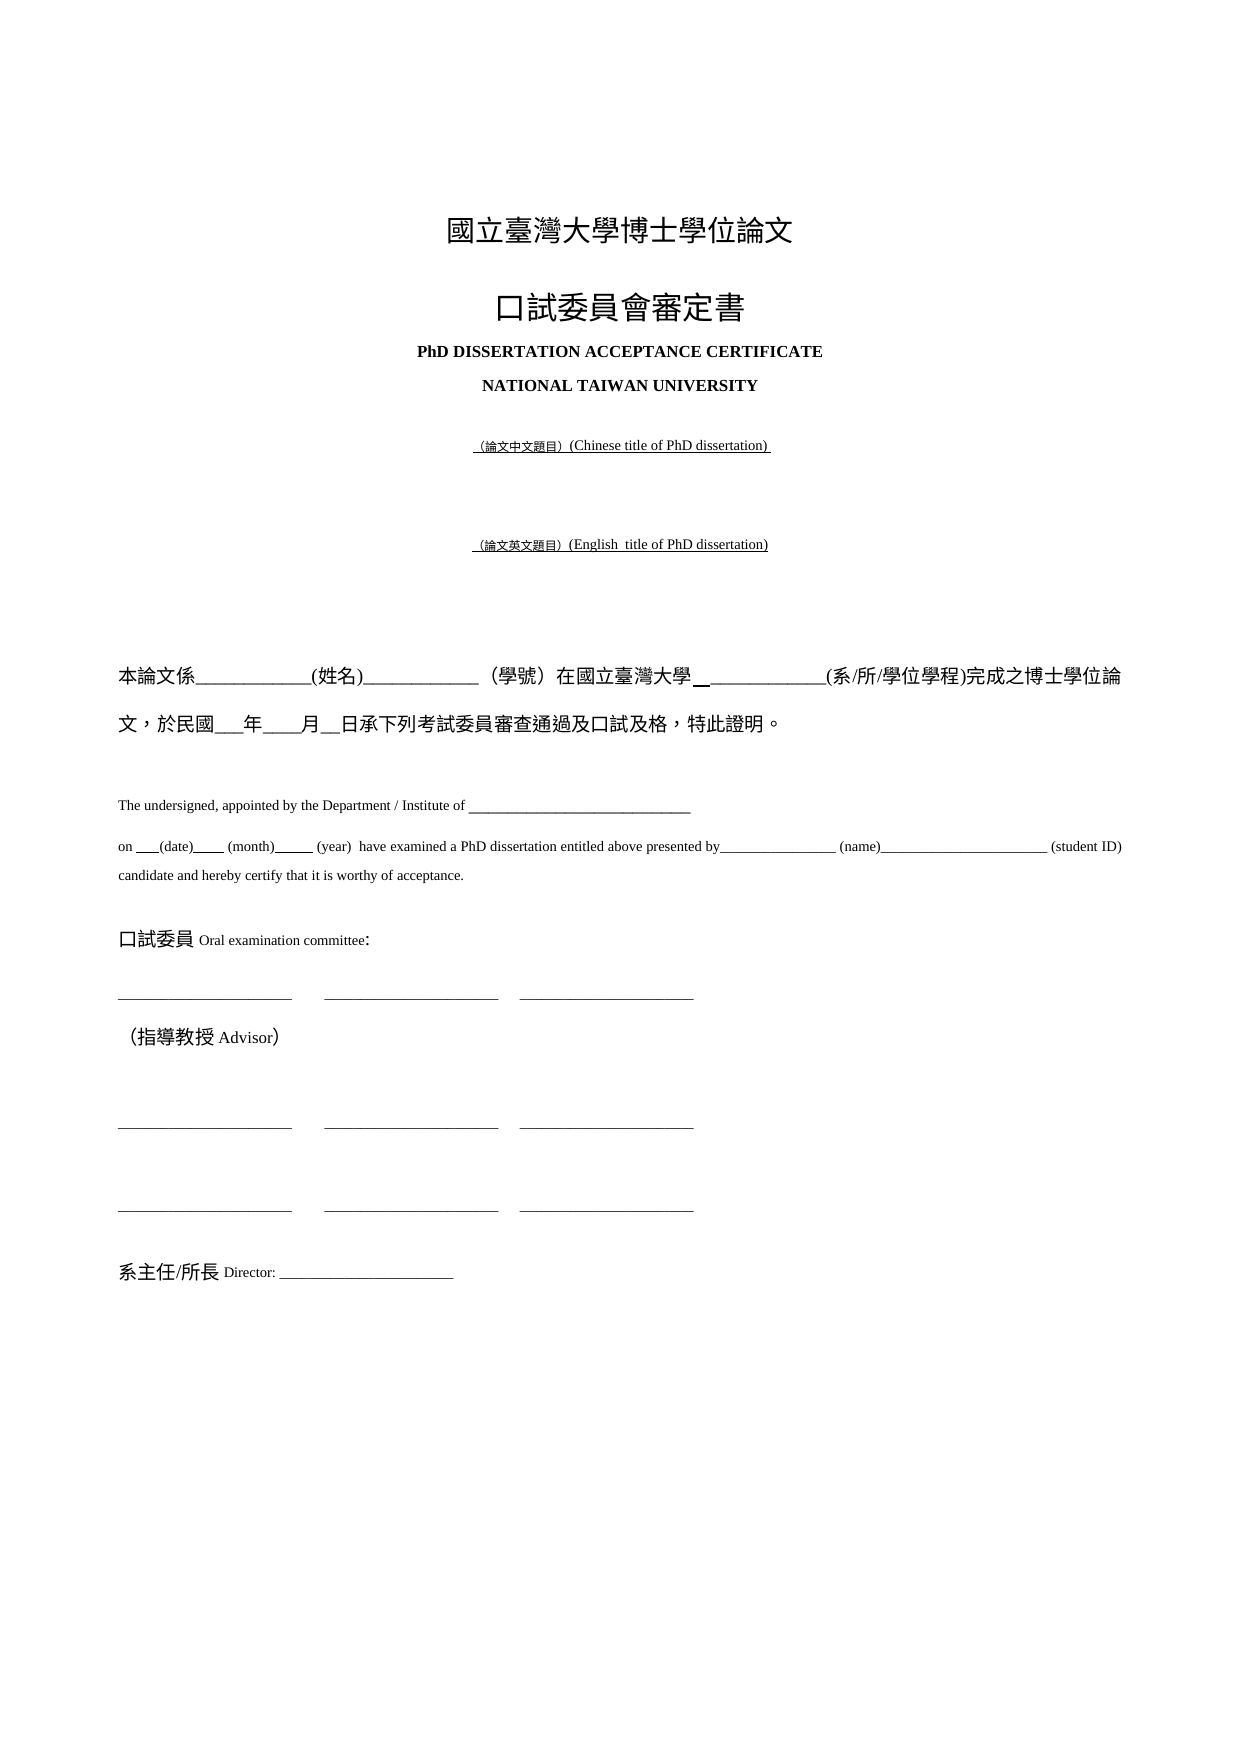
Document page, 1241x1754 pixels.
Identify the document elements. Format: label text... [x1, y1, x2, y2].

text ________________________ ________________________ ________________________ [118, 973, 1122, 1002]
text 系主任/所長Director: ________________________ [118, 1242, 1122, 1283]
text （指導教授Advisor） [118, 1002, 1122, 1050]
text 國立臺灣大學博士學位論文 [118, 177, 1122, 249]
text PhD DISSERTATION ACCEPTANCE CERTIFICATE [118, 328, 1122, 362]
text 本論文係____________(姓名)____________（學號）在國立臺灣大學 ____________(系/所/學位學程)完成之博士學位論文，於民國___年____月__日承下列考試委員審查通過及口試及格，特此證明。 [118, 641, 1122, 737]
text on (date) (month) (year) have examined a PhD dissertation entitled above presented by________________ (name)_______________________ (student ID) candidate and hereby certify that it is worthy of acceptance. [118, 826, 1122, 883]
text The undersigned, appointed by the Department / Institute of _______________________ [118, 777, 1122, 815]
text ________________________ ________________________ ________________________ [118, 1092, 1122, 1133]
text （論文英文題目）(English title of PhD dissertation) [118, 523, 1122, 553]
text 口試委員Oral examination committee: [118, 904, 1122, 952]
text NATIONAL TAIWAN UNIVERSITY [118, 362, 1122, 395]
text （論文中文題目）(Chinese title of PhD dissertation) [118, 424, 1122, 454]
text 口試委員會審定書 [118, 249, 1122, 328]
text ________________________ ________________________ ________________________ [118, 1175, 1122, 1217]
